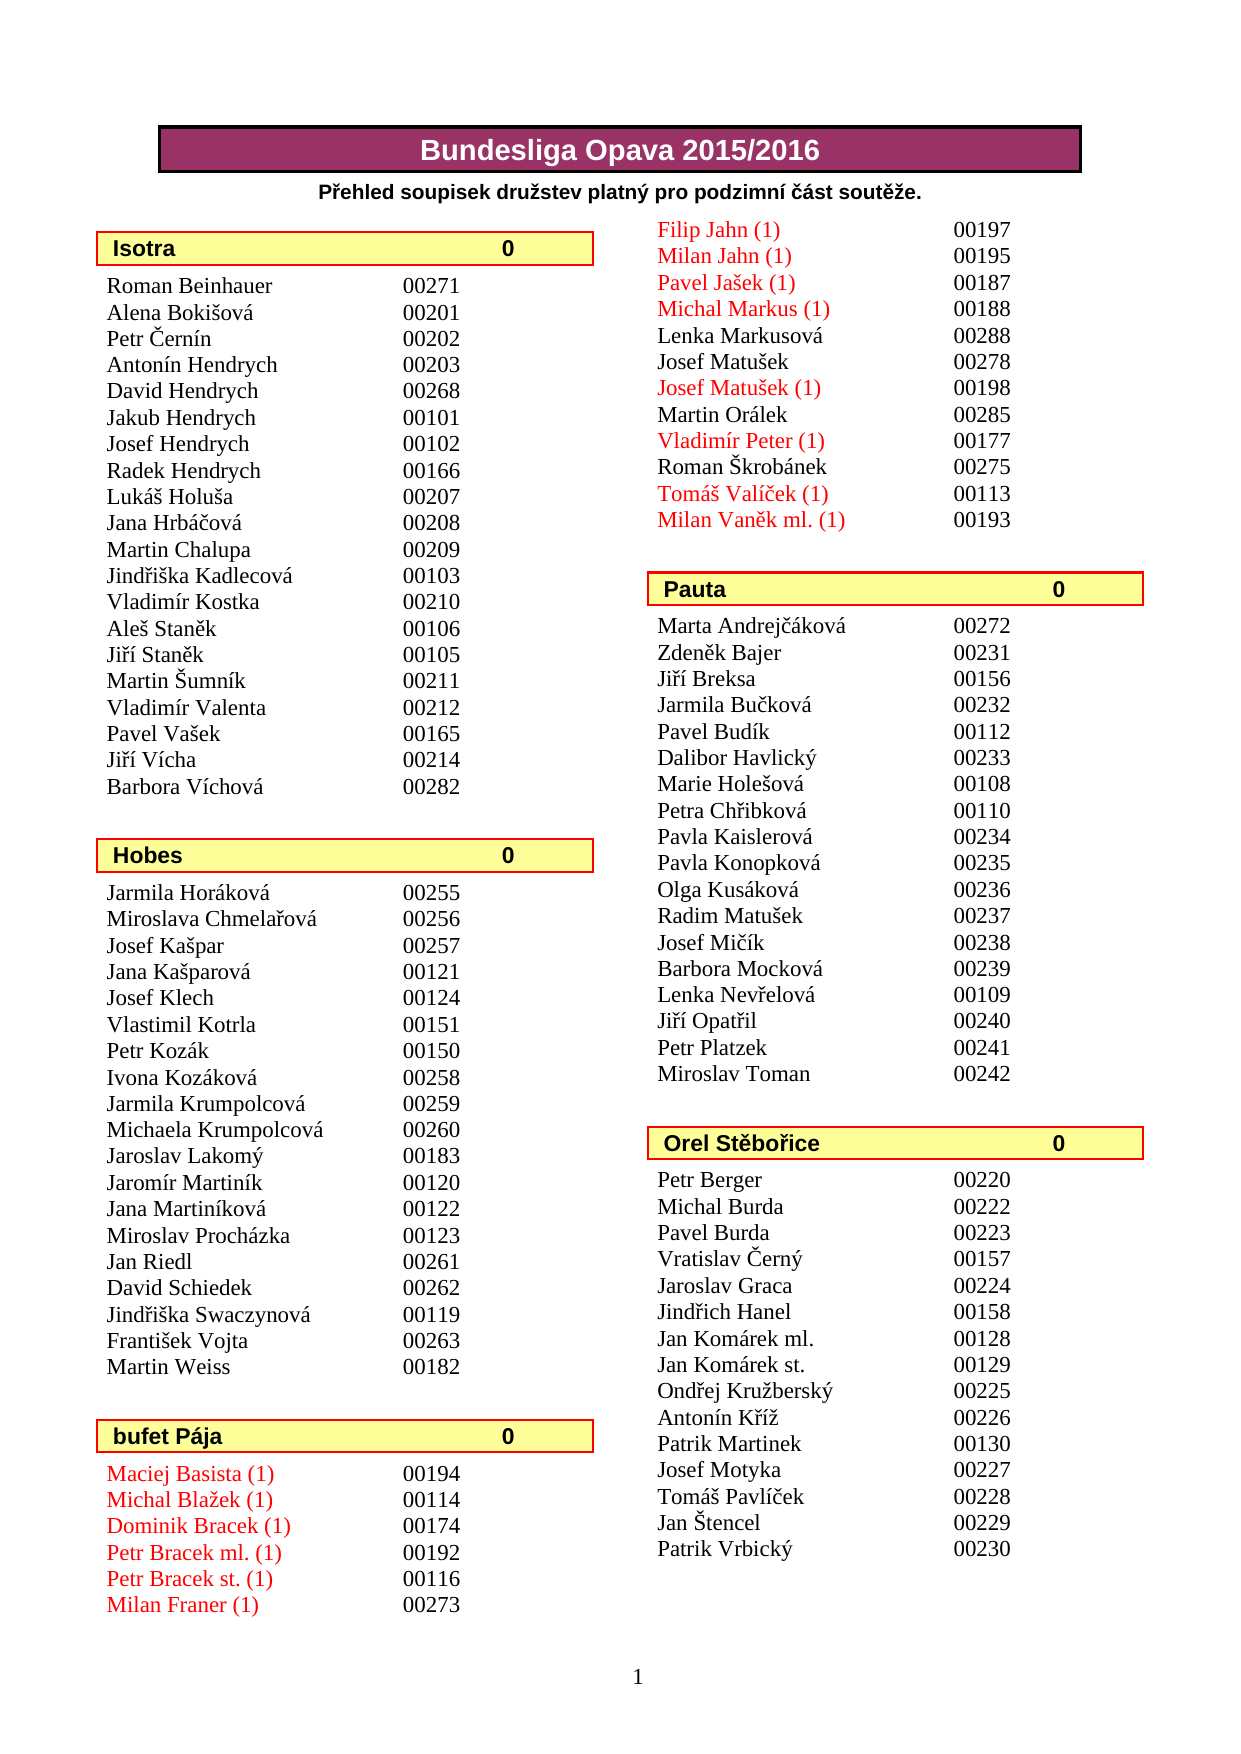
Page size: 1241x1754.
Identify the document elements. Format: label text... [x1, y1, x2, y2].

text David Hendrych 00268 [106, 378, 583, 404]
text Olga Kusáková 00236 [657, 876, 1134, 902]
text Filip Jahn (1) 00197 [657, 216, 1134, 243]
text Jiří Vícha 00214 [106, 747, 583, 773]
text Miroslava Chmelařová 00256 [106, 905, 583, 932]
text Jiří Opatřil 00240 [657, 1008, 1134, 1034]
text Petr Bracek st. (1) 00116 [106, 1565, 583, 1591]
text Milan Jahn (1) 00195 [657, 243, 1134, 269]
text Zdeněk Bajer 00231 [657, 639, 1134, 665]
text Michal Burda 00222 [657, 1193, 1134, 1219]
text Jan Komárek st. 00129 [657, 1351, 1134, 1377]
text Isotra 0 [98, 233, 592, 264]
text Martin Šumník 00211 [106, 667, 583, 694]
text Marie Holešová 00108 [657, 770, 1134, 797]
text Patrik Martinek 00130 [657, 1430, 1134, 1456]
text Barbora Víchová 00282 [106, 773, 583, 799]
text Dalibor Havlický 00233 [657, 744, 1134, 770]
subtitle Bundesliga Opava 2015/2016 [161, 129, 1079, 170]
text Orel Stěbořice 0 [649, 1128, 1142, 1158]
text Jana Martiníková 00122 [106, 1195, 583, 1222]
text Petr Platzek 00241 [657, 1034, 1134, 1060]
text Jindřiška Kadlecová 00103 [106, 562, 583, 588]
text Milan Franer (1) 00273 [106, 1591, 583, 1618]
text Michal Markus (1) 00188 [657, 295, 1134, 322]
text bufet Pája 0 [98, 1421, 592, 1451]
text Miroslav Toman 00242 [657, 1060, 1134, 1087]
text Jaromír Martiník 00120 [106, 1169, 583, 1195]
text Vladimír Kostka 00210 [106, 588, 583, 615]
text Jindřiška Swaczynová 00119 [106, 1301, 583, 1327]
text Josef Motyka 00227 [657, 1456, 1134, 1483]
text Pavel Budík 00112 [657, 718, 1134, 744]
text Josef Klech 00124 [106, 984, 583, 1011]
text Jiří Breksa 00156 [657, 665, 1134, 691]
text Miroslav Procházka 00123 [106, 1222, 583, 1248]
text Roman Škrobánek 00275 [657, 453, 1134, 480]
text Josef Matušek 00278 [657, 348, 1134, 374]
text Lukáš Holuša 00207 [106, 483, 583, 509]
text Jarmila Krumpolcová 00259 [106, 1090, 583, 1116]
text Jan Komárek ml. 00128 [657, 1324, 1134, 1351]
text Dominik Bracek (1) 00174 [106, 1512, 583, 1539]
text Milan Vaněk ml. (1) 00193 [657, 506, 1134, 532]
text Pavla Kaislerová 00234 [657, 823, 1134, 849]
text Antonín Kříž 00226 [657, 1404, 1134, 1430]
text Přehled soupisek družstev platný pro podzimní část soutěže. [106, 180, 1134, 204]
text Josef Mičík 00238 [657, 928, 1134, 955]
text Petr Bracek ml. (1) 00192 [106, 1539, 583, 1565]
text Vlastimil Kotrla 00151 [106, 1011, 583, 1037]
text Tomáš Pavlíček 00228 [657, 1483, 1134, 1509]
text Jaroslav Graca 00224 [657, 1272, 1134, 1298]
text Josef Hendrych 00102 [106, 430, 583, 457]
text Jan Štencel 00229 [657, 1509, 1134, 1535]
text Jana Hrbáčová 00208 [106, 509, 583, 536]
text Jiří Staněk 00105 [106, 641, 583, 667]
text Michal Blažek (1) 00114 [106, 1486, 583, 1512]
text Michaela Krumpolcová 00260 [106, 1116, 583, 1143]
text Vratislav Černý 00157 [657, 1246, 1134, 1272]
text Lenka Markusová 00288 [657, 322, 1134, 348]
text Jana Kašparová 00121 [106, 958, 583, 984]
text Maciej Basista (1) 00194 [106, 1459, 583, 1486]
text Jaroslav Lakomý 00183 [106, 1143, 583, 1169]
text Petra Chřibková 00110 [657, 797, 1134, 823]
text Petr Kozák 00150 [106, 1037, 583, 1063]
text David Schiedek 00262 [106, 1274, 583, 1301]
text Petr Černín 00202 [106, 325, 583, 351]
text Pavel Vašek 00165 [106, 720, 583, 747]
text Ivona Kozáková 00258 [106, 1063, 583, 1090]
text Jindřich Hanel 00158 [657, 1298, 1134, 1324]
text Pauta 0 [649, 574, 1142, 604]
text Marta Andrejčáková 00272 [657, 612, 1134, 639]
text Jarmila Horáková 00255 [106, 879, 583, 905]
text Aleš Staněk 00106 [106, 615, 583, 641]
text Martin Weiss 00182 [106, 1353, 583, 1380]
text Jan Riedl 00261 [106, 1248, 583, 1274]
text Martin Chalupa 00209 [106, 536, 583, 562]
text Jarmila Bučková 00232 [657, 691, 1134, 718]
text Pavel Burda 00223 [657, 1219, 1134, 1246]
text Hobes 0 [98, 840, 592, 871]
text Pavla Konopková 00235 [657, 849, 1134, 876]
text Martin Orálek 00285 [657, 401, 1134, 427]
text Radim Matušek 00237 [657, 902, 1134, 928]
text Tomáš Valíček (1) 00113 [657, 480, 1134, 506]
text Ondřej Kružberský 00225 [657, 1377, 1134, 1404]
text Vladimír Peter (1) 00177 [657, 427, 1134, 453]
text Lenka Nevřelová 00109 [657, 981, 1134, 1008]
text Petr Berger 00220 [657, 1166, 1134, 1193]
text Radek Hendrych 00166 [106, 457, 583, 483]
text Jakub Hendrych 00101 [106, 404, 583, 430]
text Vladimír Valenta 00212 [106, 694, 583, 720]
text Alena Bokišová 00201 [106, 298, 583, 325]
text Barbora Mocková 00239 [657, 955, 1134, 981]
text Pavel Jašek (1) 00187 [657, 269, 1134, 295]
text Josef Kašpar 00257 [106, 932, 583, 958]
text Patrik Vrbický 00230 [657, 1535, 1134, 1562]
text Josef Matušek (1) 00198 [657, 374, 1134, 401]
text Roman Beinhauer 00271 [106, 272, 583, 298]
text František Vojta 00263 [106, 1327, 583, 1353]
text Antonín Hendrych 00203 [106, 351, 583, 378]
